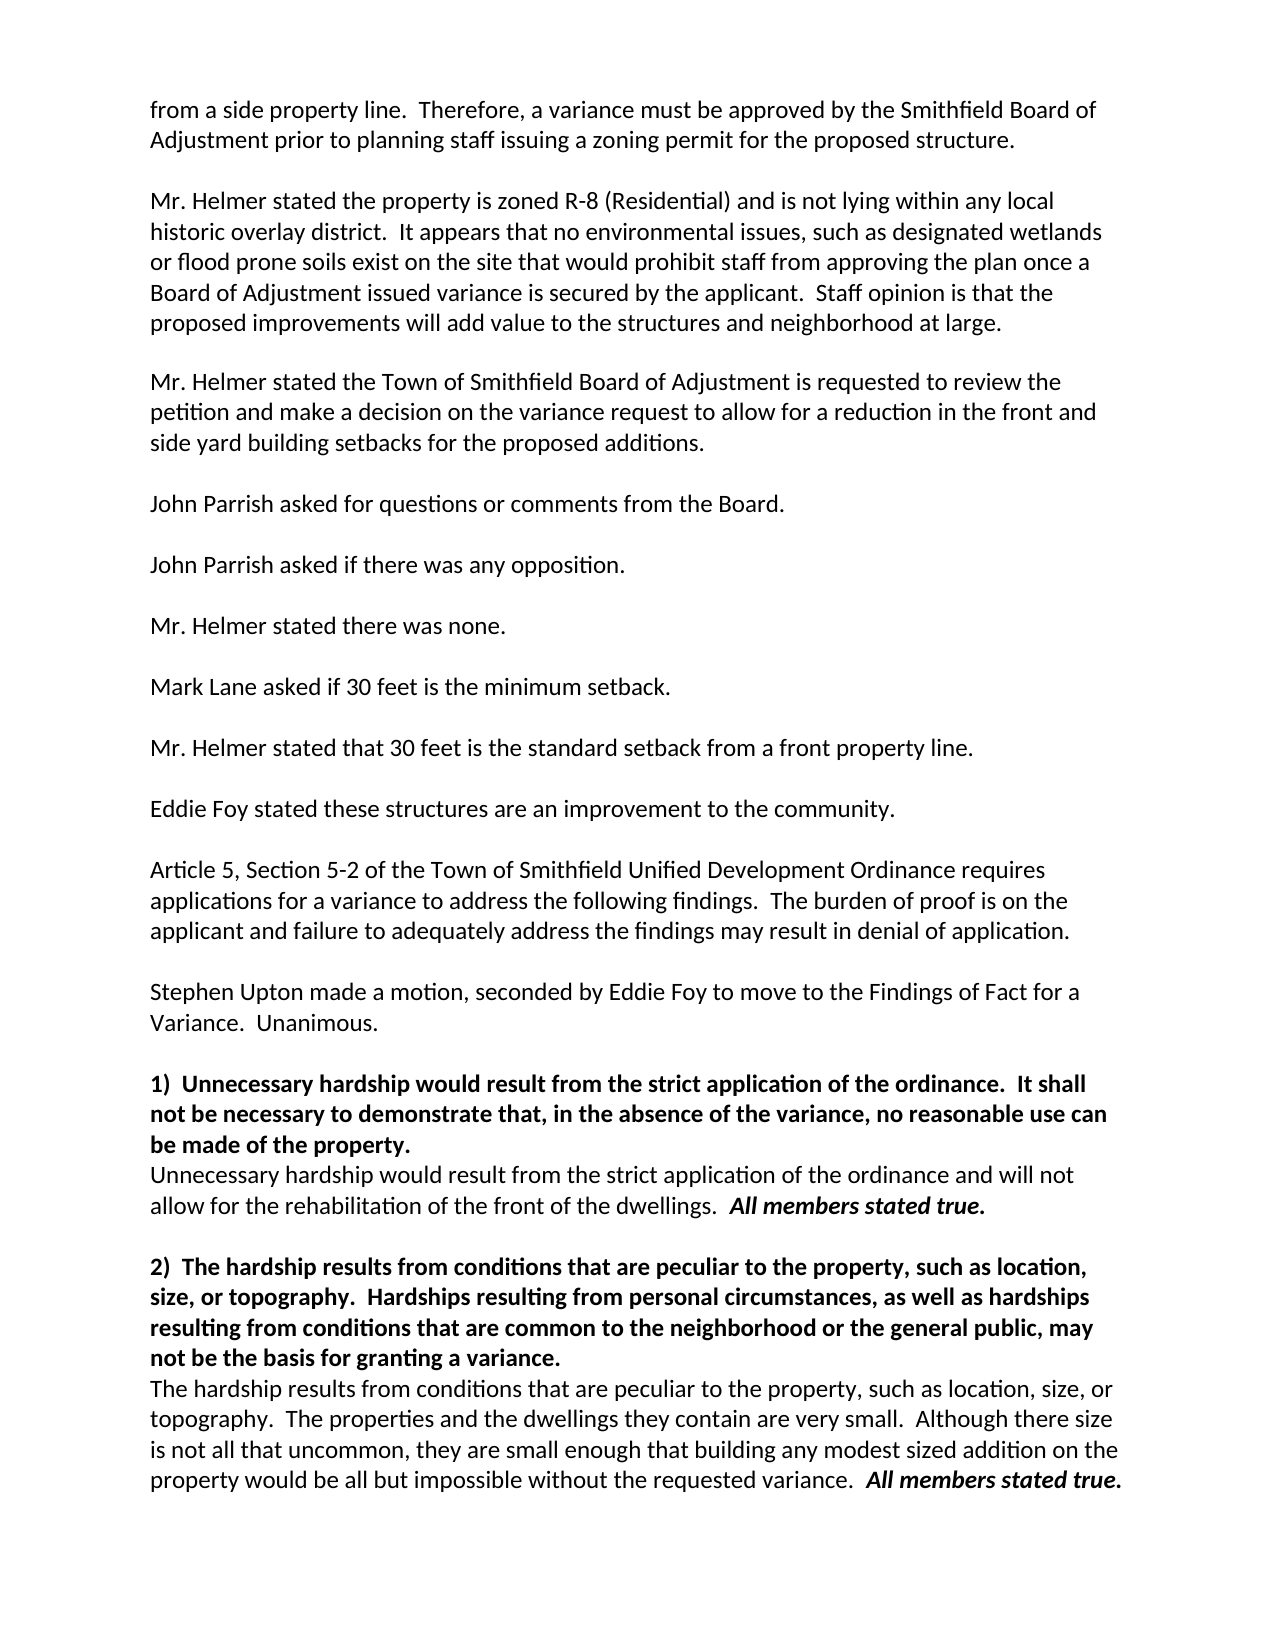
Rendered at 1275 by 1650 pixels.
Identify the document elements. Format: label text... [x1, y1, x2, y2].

text 2) The hardship results from conditions that are peculiar to the property, such as location, size, or topography. Hardships resulting from personal circumstances, as well as hardships resulting from conditions that are common to the neighborhood or the general public, may not be the basis for granting a variance. [150, 1251, 1125, 1373]
text Mr. Helmer stated there was none. [150, 610, 1125, 641]
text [150, 94, 1125, 155]
text Unnecessary hardship would result from the strict application of the ordinance and will not allow for the rehabilitation of the front of the dwellings. All members stated true. [150, 1159, 1125, 1221]
text Mr. Helmer stated the Town of Smithfield Board of Adjustment is requested to review the petition and make a decision on the variance request to allow for a reduction in the front and side yard building setbacks for the proposed additions. [150, 366, 1125, 457]
text Mr. Helmer stated that 30 feet is the standard setback from a front property line. [150, 732, 1125, 763]
text Stephen Upton made a motion, seconded by Eddie Foy to move to the Findings of Fact for a Variance. Unanimous. [150, 976, 1125, 1037]
text The hardship results from conditions that are peculiar to the property, such as location, size, or topography. The properties and the dwellings they contain are very small. Although there size is not all that uncommon, they are small enough that building any modest sized addition on the property would be all but impossible without the requested variance. All members stated true. [150, 1373, 1125, 1495]
text Article 5, Section 5-2 of the Town of Smithfield Unified Development Ordinance requires applications for a variance to address the following findings. The burden of proof is on the applicant and failure to adequately address the findings may result in denial of application. [150, 854, 1125, 946]
text Mark Lane asked if 30 feet is the minimum setback. [150, 671, 1125, 702]
text John Parrish asked if there was any opposition. [150, 549, 1125, 579]
text 1) Unnecessary hardship would result from the strict application of the ordinance. It shall not be necessary to demonstrate that, in the absence of the variance, no reasonable use can be made of the property. [150, 1068, 1125, 1159]
text Mr. Helmer stated the property is zoned R-8 (Residential) and is not lying within any local historic overlay district. It appears that no environmental issues, such as designated wetlands or flood prone soils exist on the site that would prohibit staff from approving the plan once a Board of Adjustment issued variance is secured by the applicant. Staff opinion is that the proposed improvements will add value to the structures and neighborhood at large. [150, 185, 1125, 338]
text Eddie Foy stated these structures are an improvement to the community. [150, 793, 1125, 824]
text John Parrish asked for questions or comments from the Board. [150, 488, 1125, 518]
